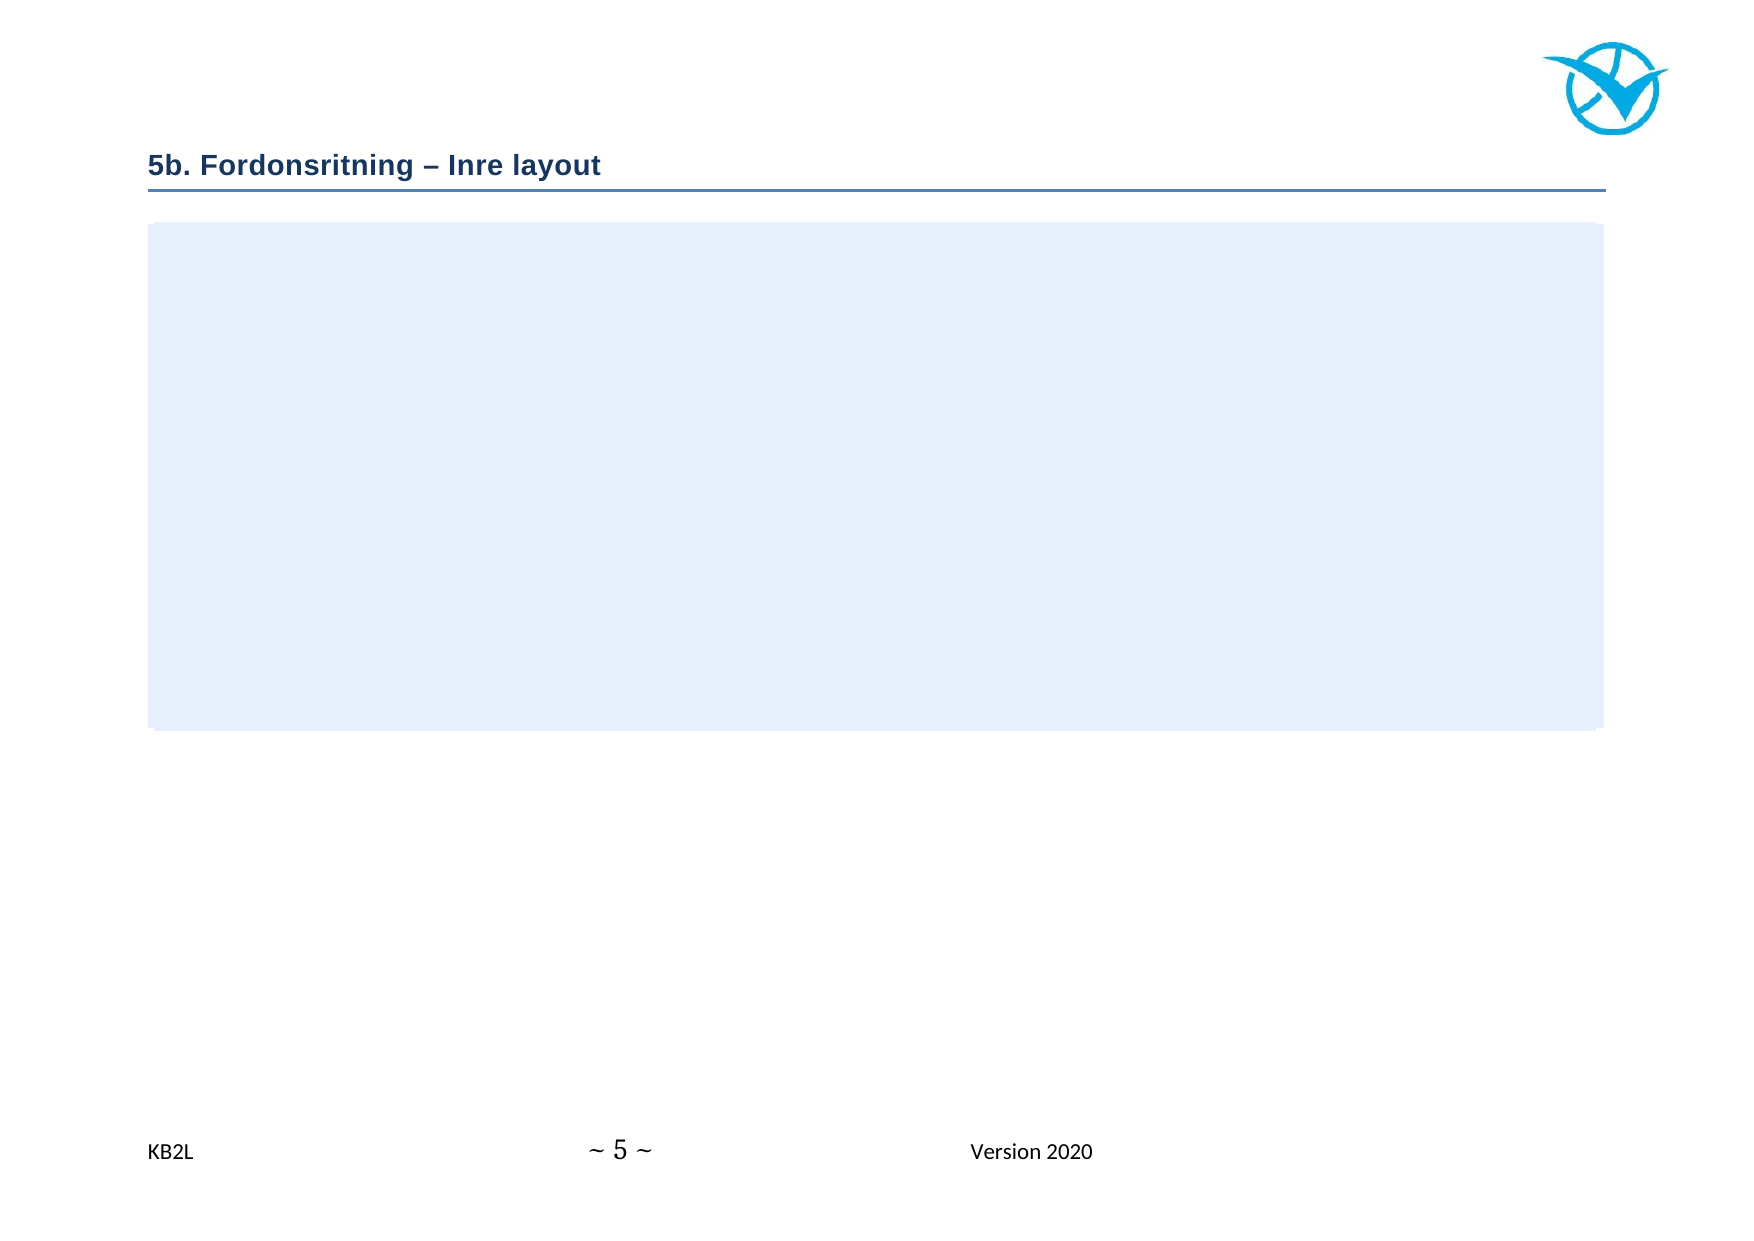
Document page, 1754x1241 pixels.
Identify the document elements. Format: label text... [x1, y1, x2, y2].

title 5b. Fordonsritning – Inre layout [148, 148, 1606, 189]
picture [147, 222, 1604, 731]
picture [1615, 42, 1673, 135]
picture [1542, 42, 1654, 135]
picture [1584, 48, 1616, 74]
